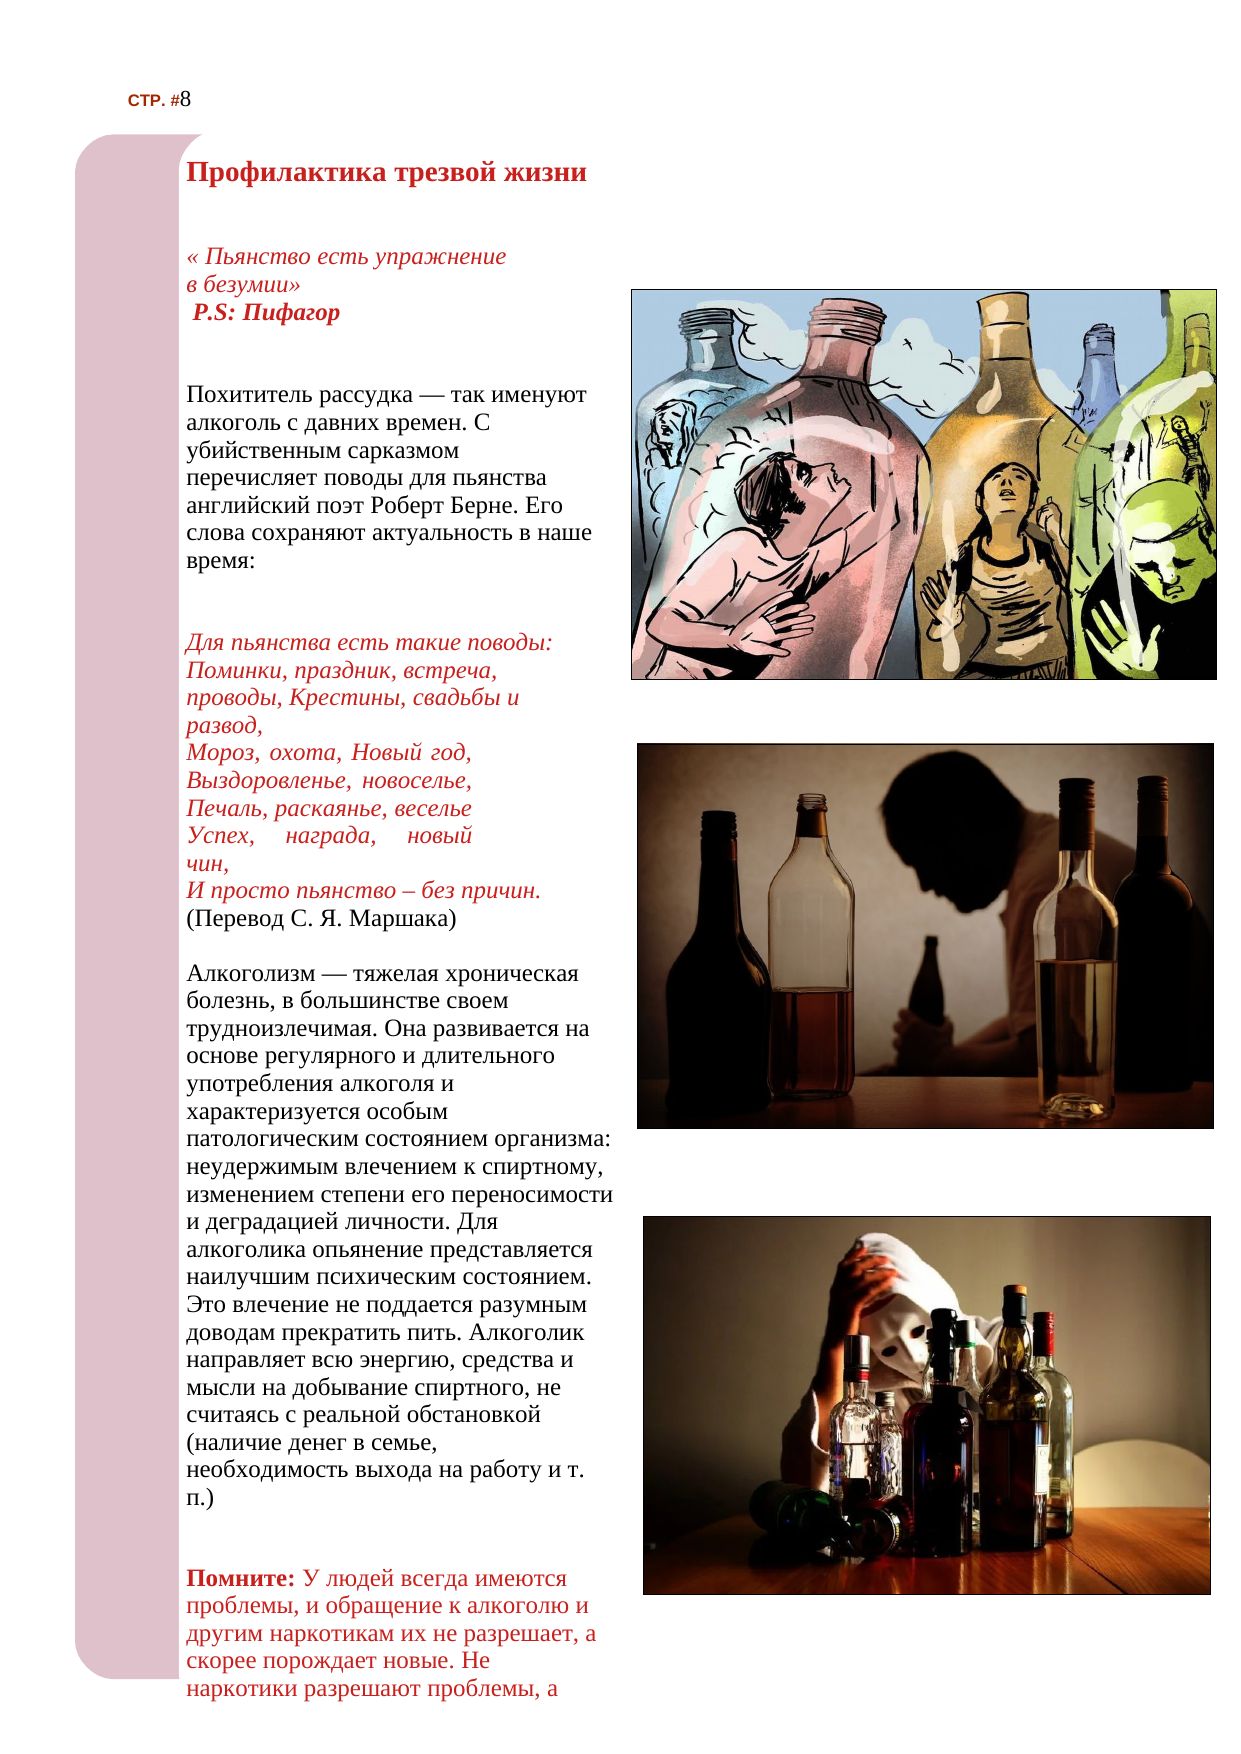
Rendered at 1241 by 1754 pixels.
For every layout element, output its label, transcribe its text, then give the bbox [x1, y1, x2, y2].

picture [638, 745, 1213, 877]
text P.S: Пифагор [192, 297, 1221, 326]
picture [644, 1217, 1210, 1594]
text « Пьянство есть упражнение в безумии» [186, 243, 523, 297]
picture [632, 326, 1216, 679]
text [186, 1564, 605, 1702]
text Для пьянства есть такие поводы: Поминки, праздник, встреча, проводы, Крестины, свадьбы и развод, [186, 628, 599, 739]
text Алкоголизм — тяжелая хроническая болезнь, в большинстве своем трудноизлечимая. Она развивается на основе регулярного и длительного употребления алкоголя и характеризуется особым патологическим состоянием организма: неудержимым влечением к спиртному, изменением степени его переносимости и деградацией личности. Для алкоголика опьянение представляется наилучшим психическим состоянием. [186, 959, 615, 1290]
picture [638, 932, 1213, 1128]
text И просто пьянство – без причин. [186, 877, 1221, 904]
picture [632, 290, 1216, 297]
subtitle Профилактика трезвой жизни [186, 154, 1221, 187]
text (Перевод С. Я. Маршака) [186, 904, 1221, 932]
text Мороз, охота, Новый год, Выздоровленье, новоселье, Печаль, раскаянье, веселье Успех, награда, новый чин, [186, 739, 472, 877]
text Похититель рассудка — так именуют алкоголь с давних времен. С убийственным сарказмом перечисляет поводы для пьянства английский поэт Роберт Берне. Его слова сохраняют актуальность в наше время: [186, 381, 596, 574]
text Это влечение не поддается разумным доводам прекратить пить. Алкоголик направляет всю энергию, средства и мысли на добывание спиртного, не считаясь с реальной обстановкой (наличие денег в семье, необходимость выхода на работу и т. п.) [186, 1290, 605, 1511]
